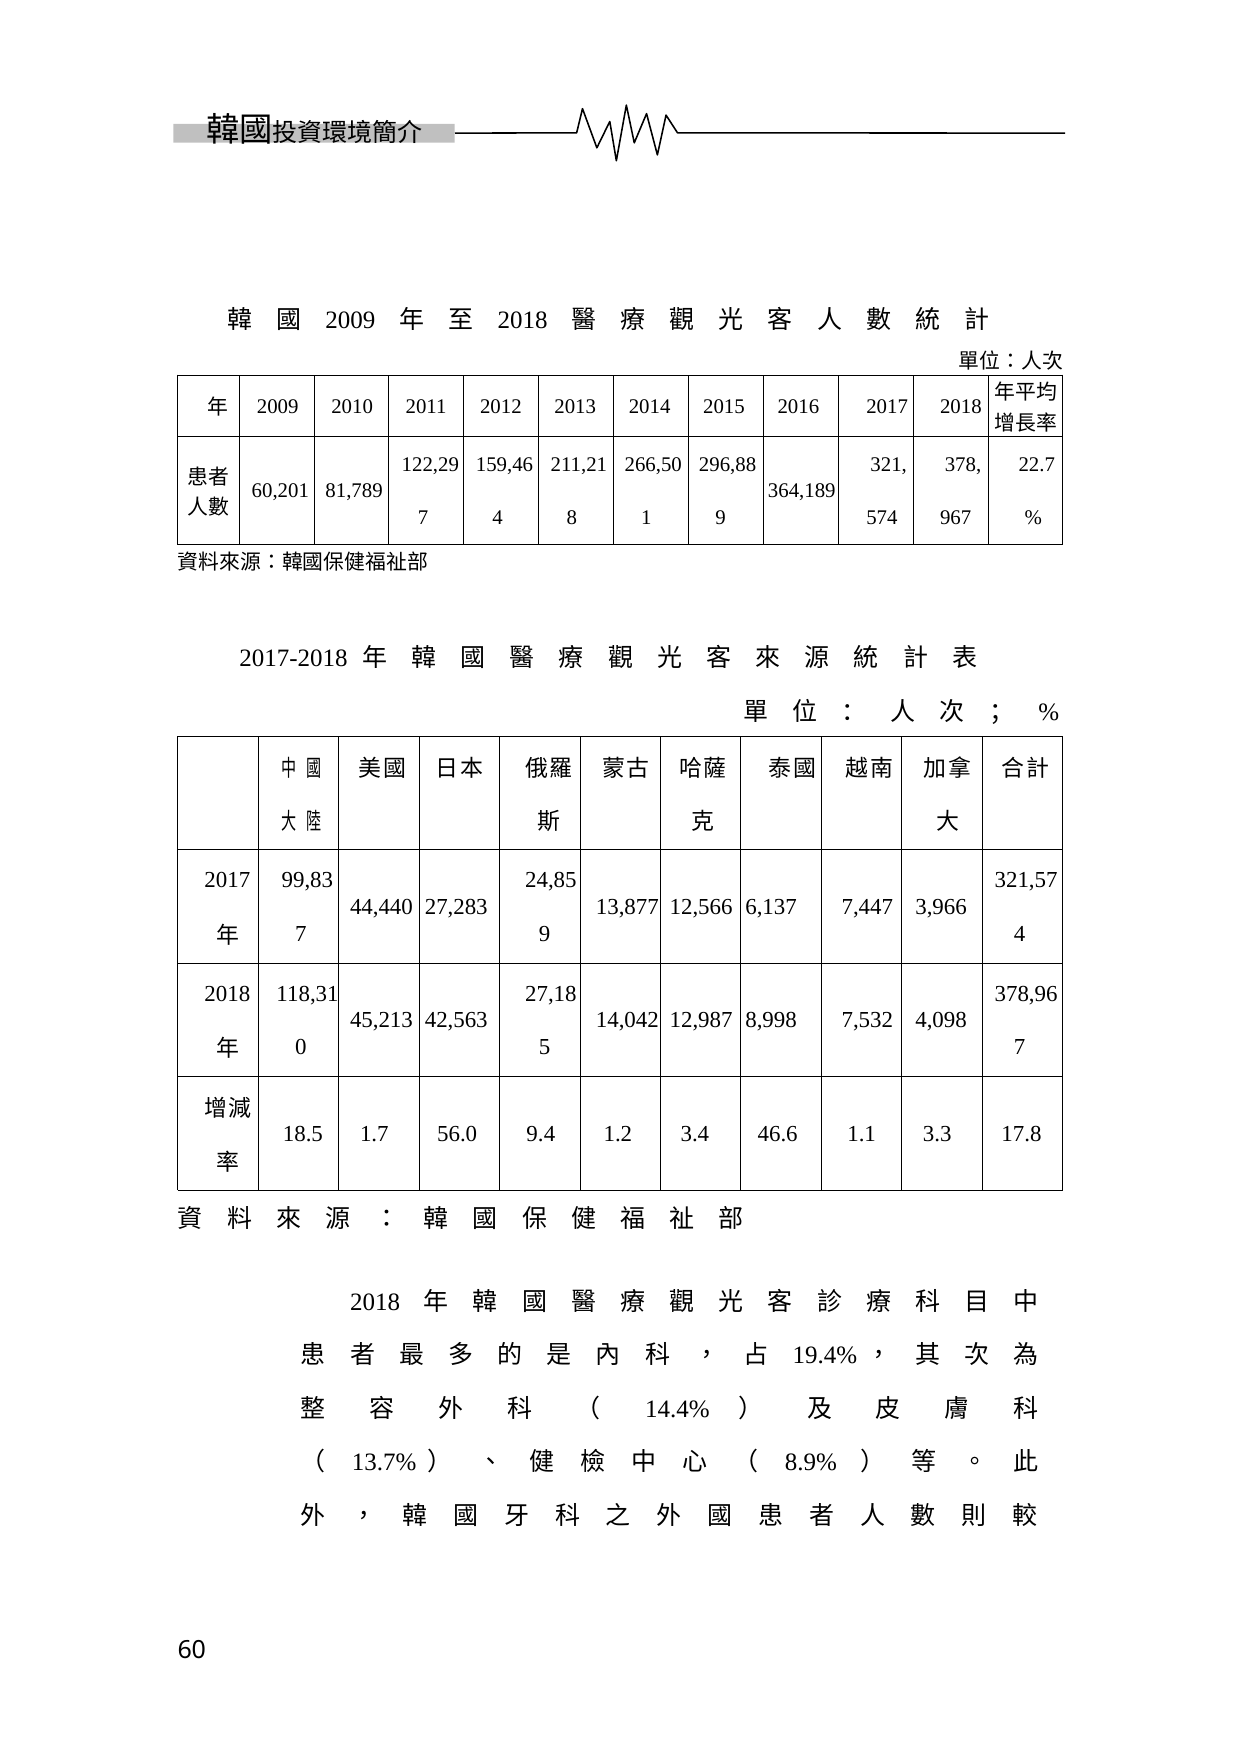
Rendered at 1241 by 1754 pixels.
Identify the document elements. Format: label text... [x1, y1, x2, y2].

table_cell 7,447 [822, 850, 901, 963]
table_cell 266,501 [614, 437, 688, 544]
table_cell 增減率 [178, 1077, 258, 1190]
text 2017-2018年韓國醫療觀光客來源統計表 [178, 629, 1063, 682]
table_cell 8,998 [741, 964, 821, 1076]
table_cell 3.4 [661, 1077, 740, 1190]
table_cell 296,889 [689, 437, 763, 544]
table_cell 42,563 [420, 964, 499, 1076]
table_cell 9.4 [500, 1077, 580, 1190]
table_header 中國大陸 [259, 737, 338, 849]
table_cell 12,987 [661, 964, 740, 1076]
table_cell 99,837 [259, 850, 338, 963]
text 韓國2009年至2018醫療觀光客人數統計 [178, 291, 1063, 344]
table_header 年平均 增長率 [989, 376, 1062, 436]
table_header 日本 [420, 737, 499, 849]
text 單位：人次 [178, 344, 1063, 374]
text 資料來源：韓國保健福祉部 [178, 545, 1063, 575]
table_cell 56.0 [420, 1077, 499, 1190]
table_cell 321,574 [839, 437, 913, 544]
table_header 越南 [822, 737, 901, 849]
table_cell 患者 人數 [178, 437, 239, 544]
table_header 2013 [539, 376, 613, 436]
table_header 2015 [689, 376, 763, 436]
table_cell 22.7% [989, 437, 1062, 544]
table_header 2012 [464, 376, 538, 436]
table_header 2009 [240, 376, 314, 436]
table_cell 159,464 [464, 437, 538, 544]
table_cell 3.3 [902, 1077, 982, 1190]
text 資料來源：韓國保健福祉部 [178, 1191, 1063, 1244]
table_cell 27,185 [500, 964, 580, 1076]
table_header 合計 [983, 737, 1062, 849]
table_header 2017 [839, 376, 913, 436]
text 單位：人次；% [178, 682, 1063, 736]
table_header 2016 [764, 376, 838, 436]
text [276, 1272, 1063, 1540]
table_cell 45,213 [339, 964, 419, 1076]
table_cell 2018年 [178, 964, 258, 1076]
table_cell 27,283 [420, 850, 499, 963]
table_cell 1.1 [822, 1077, 901, 1190]
table_cell 46.6 [741, 1077, 821, 1190]
table_cell 18.5 [259, 1077, 338, 1190]
table_cell 7,532 [822, 964, 901, 1076]
table_cell 17.8 [983, 1077, 1062, 1190]
table_cell 6,137 [741, 850, 821, 963]
table_header 美國 [339, 737, 419, 849]
table_header 俄羅斯 [500, 737, 580, 849]
table_cell 211,218 [539, 437, 613, 544]
table_header 蒙古 [581, 737, 660, 849]
table_header 2014 [614, 376, 688, 436]
table_header 哈薩克 [661, 737, 740, 849]
table_cell 378,967 [914, 437, 988, 544]
table_cell 81,789 [315, 437, 388, 544]
table_cell 321,574 [983, 850, 1062, 963]
table_cell 60,201 [240, 437, 314, 544]
table_cell 14,042 [581, 964, 660, 1076]
table_cell 364,189 [764, 437, 838, 544]
table_header 年 [178, 376, 239, 436]
table_cell 44,440 [339, 850, 419, 963]
table_cell 12,566 [661, 850, 740, 963]
table_header 2018 [914, 376, 988, 436]
table_header 加拿大 [902, 737, 982, 849]
table_cell 13,877 [581, 850, 660, 963]
table_header 泰國 [741, 737, 821, 849]
table_header 2011 [389, 376, 463, 436]
table_header [178, 737, 258, 849]
table_cell 2017年 [178, 850, 258, 963]
table_cell 3,966 [902, 850, 982, 963]
table_cell 122,297 [389, 437, 463, 544]
table_cell 1.2 [581, 1077, 660, 1190]
table_cell 24,859 [500, 850, 580, 963]
table_cell 118,310 [259, 964, 338, 1076]
table_cell 4,098 [902, 964, 982, 1076]
table_cell 1.7 [339, 1077, 419, 1190]
table_header 2010 [315, 376, 388, 436]
table_cell 378,967 [983, 964, 1062, 1076]
